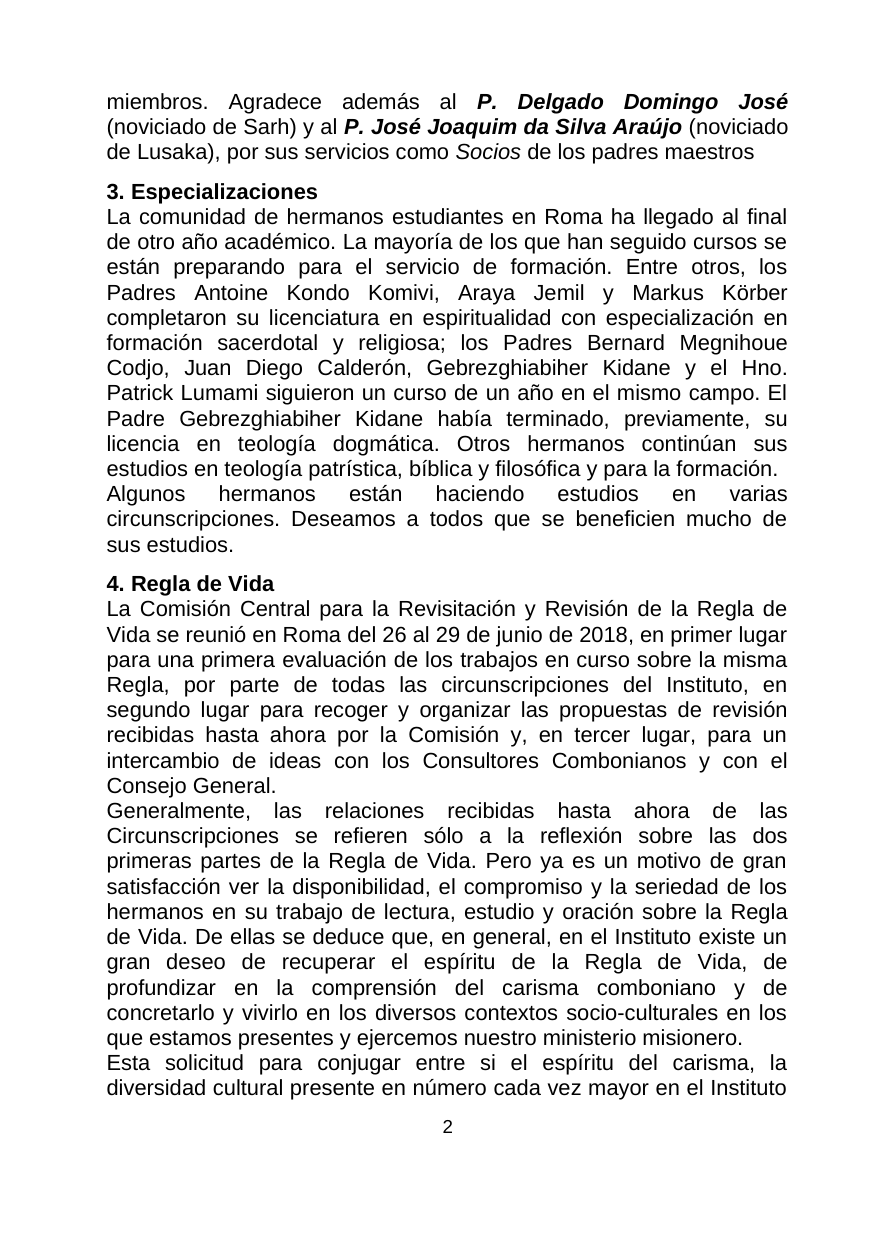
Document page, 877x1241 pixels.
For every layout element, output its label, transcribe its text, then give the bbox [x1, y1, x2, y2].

list Algunos hermanos están haciendo estudios en varias circunscripciones. Deseamos a todos que se beneficien mucho de sus estudios. [106, 481, 788, 557]
text 4. Regla de Vida [106, 571, 788, 596]
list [106, 89, 788, 164]
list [106, 1050, 788, 1101]
list La comunidad de hermanos estudiantes en Roma ha llegado al final de otro año académico. La mayoría de los que han seguido cursos se están preparando para el servicio de formación. Entre otros, los Padres Antoine Kondo Komivi, Araya Jemil y Markus Körber completaron su licenciatura en espiritualidad con especialización en formación sacerdotal y religiosa; los Padres Bernard Megnihoue Codjo, Juan Diego Calderón, Gebrezghiabiher Kidane y el Hno. Patrick Lumami siguieron un curso de un año en el mismo campo. El Padre Gebrezghiabiher Kidane había terminado, previamente, su licencia en teología dogmática. Otros hermanos continúan sus estudios en teología patrística, bíblica y filosófica y para la formación. [106, 204, 788, 481]
list La Comisión Central para la Revisitación y Revisión de la Regla de Vida se reunió en Roma del 26 al 29 de junio de 2018, en primer lugar para una primera evaluación de los trabajos en curso sobre la misma Regla, por parte de todas las circunscripciones del Instituto, en segundo lugar para recoger y organizar las propuestas de revisión recibidas hasta ahora por la Comisión y, en tercer lugar, para un intercambio de ideas con los Consultores Combonianos y con el Consejo General. [106, 596, 788, 798]
list Generalmente, las relaciones recibidas hasta ahora de las Circunscripciones se refieren sólo a la reflexión sobre las dos primeras partes de la Regla de Vida. Pero ya es un motivo de gran satisfacción ver la disponibilidad, el compromiso y la seriedad de los hermanos en su trabajo de lectura, estudio y oración sobre la Regla de Vida. De ellas se deduce que, en general, en el Instituto existe un gran deseo de recuperar el espíritu de la Regla de Vida, de profundizar en la comprensión del carisma comboniano y de concretarlo y vivirlo en los diversos contextos socio-culturales en los que estamos presentes y ejercemos nuestro ministerio misionero. [106, 798, 788, 1050]
text 3. Especializaciones [106, 179, 788, 204]
